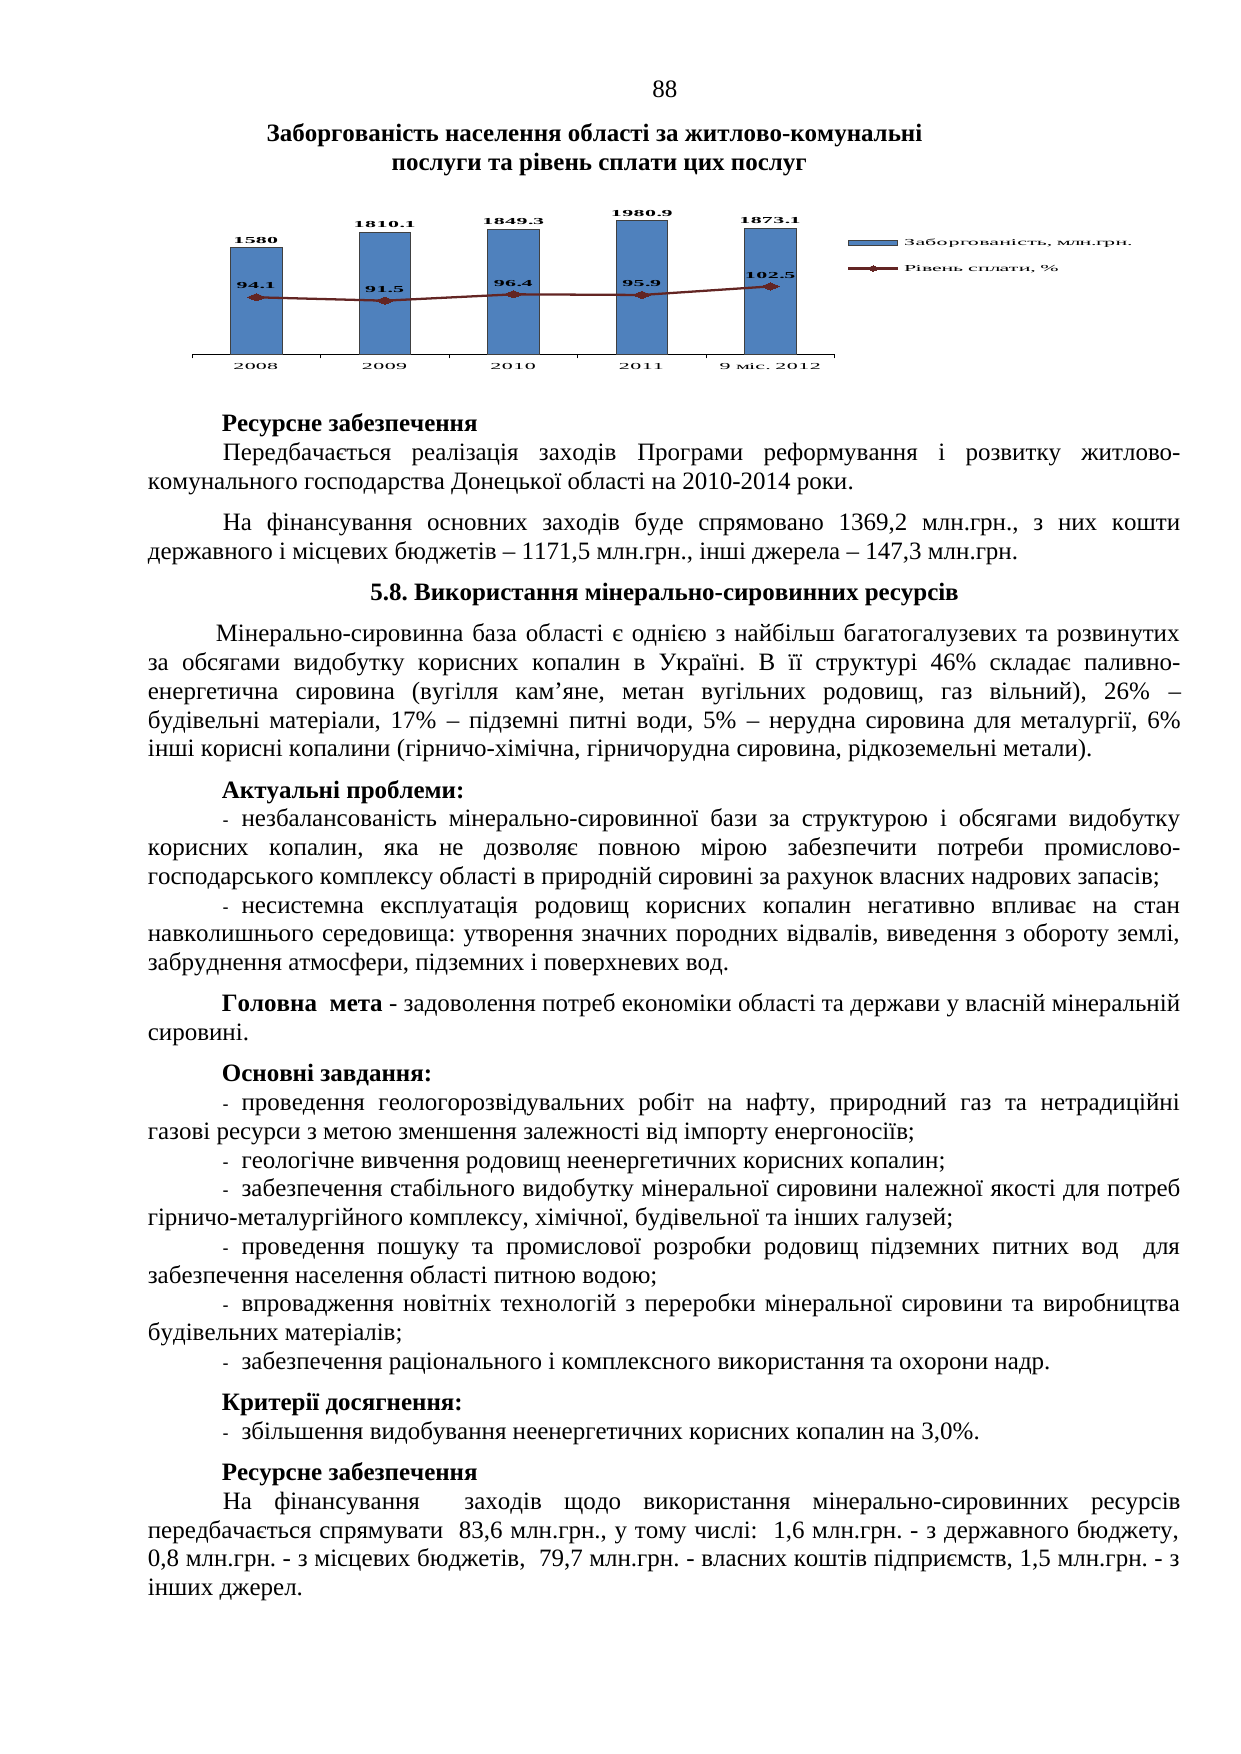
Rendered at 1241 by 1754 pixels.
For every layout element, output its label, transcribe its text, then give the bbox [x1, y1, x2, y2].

list проведення пошуку та промислової розробки родовищ підземних питних вод для забезпечення населення області питною водою; [148, 1231, 1181, 1288]
text Основні завдання: [148, 1058, 1181, 1087]
list забезпечення стабільного видобутку мінеральної сировини належної якості для потреб гірничо-металургійного комплексу, хімічної, будівельної та інших галузей; [148, 1173, 1181, 1231]
text 5.8. Використання мінерально-сировинних ресурсів [148, 577, 1181, 606]
list збільшення видобування неенергетичних корисних копалин на 3,0%. [148, 1416, 1181, 1445]
text Головна мета - задоволення потреб економіки області та держави у власній мінеральній сировині. [148, 988, 1181, 1046]
text На фінансування заходів щодо використання мінерально-сировинних ресурсів передбачається спрямувати 83,6 млн.грн., у тому числі: 1,6 млн.грн. - з державного бюджету, 0,8 млн.грн. - з місцевих бюджетів, 79,7 млн.грн. - власних коштів підприємств, 1,5 млн.грн. - з інших джерел. [148, 1486, 1181, 1601]
text Критерії досягнення: [148, 1387, 1181, 1416]
text Актуальні проблеми: [148, 775, 1181, 803]
text Ресурсне забезпечення [148, 1457, 1181, 1486]
text Передбачається реалізація заходів Програми реформування і розвитку житлово-комунального господарства Донецької області на 2010-2014 роки. [148, 437, 1181, 495]
text Ресурсне забезпечення [148, 408, 1181, 437]
text Мінерально-сировинна база області є однією з найбільш багатогалузевих та розвинутих за обсягами видобутку корисних копалин в Україні. В її структурі 46% складає паливно-енергетична сировина (вугілля кам’яне, метан вугільних родовищ, газ вільний), 26% – будівельні матеріали, 17% – підземні питні води, 5% – нерудна сировина для металургії, 6% інші корисні копалини (гірничо-хімічна, гірничорудна сировина, рідкоземельні метали). [148, 618, 1181, 762]
list незбалансованість мінерально-сировинної бази за структурою і обсягами видобутку корисних копалин, яка не дозволяє повною мірою забезпечити потреби промислово-господарського комплексу області в природній сировині за рахунок власних надрових запасів; [148, 803, 1181, 890]
list проведення геологорозвідувальних робіт на нафту, природний газ та нетрадиційні газові ресурси з метою зменшення залежності від імпорту енергоносіїв; [148, 1087, 1181, 1145]
text На фінансування основних заходів буде спрямовано 1369,2 млн.грн., з них кошти державного і місцевих бюджетів – 1171,5 млн.грн., інші джерела – 147,3 млн.грн. [148, 507, 1181, 565]
list геологічне вивчення родовищ неенергетичних корисних копалин; [148, 1145, 1181, 1173]
list забезпечення раціонального і комплексного використання та охорони надр. [148, 1346, 1181, 1375]
list несистемна експлуатація родовищ корисних копалин негативно впливає на стан навколишнього середовища: утворення значних породних відвалів, виведення з обороту землі, забруднення атмосфери, підземних і поверхневих вод. [148, 890, 1181, 976]
list впровадження новітніх технологій з переробки мінеральної сировини та виробництва будівельних матеріалів; [148, 1288, 1181, 1346]
text послуги та рівень сплати цих послуг [148, 147, 1181, 176]
text Заборгованість населення області за житлово-комунальні [148, 118, 1181, 147]
